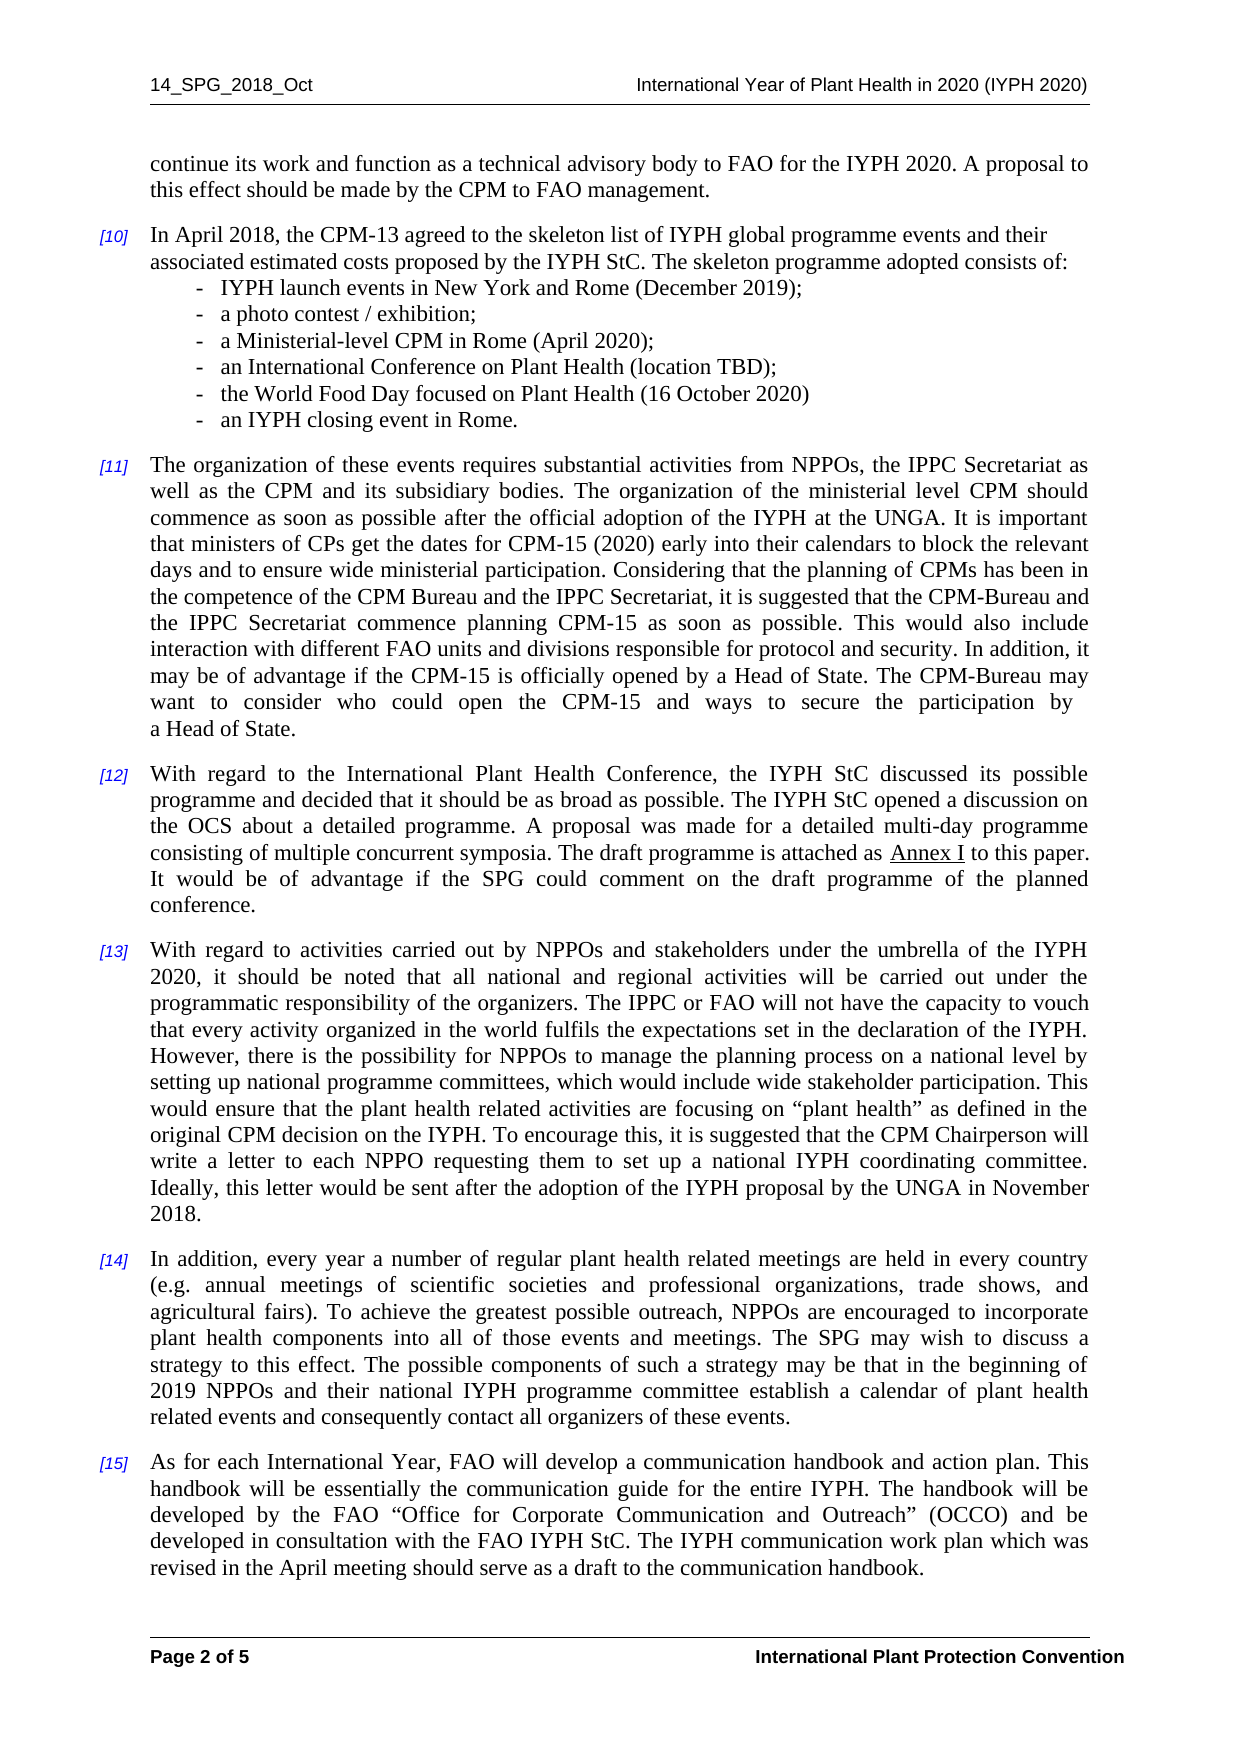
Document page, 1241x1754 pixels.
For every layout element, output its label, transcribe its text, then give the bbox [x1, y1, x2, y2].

text In addition, every year a number of regular plant health related meetings are held in every country (e.g. annual meetings of scientific societies and professional organizations, trade shows, and agricultural fairs). To achieve the greatest possible outreach, NPPOs are encouraged to incorporate plant health components into all of those events and meetings. The SPG may wish to discuss a strategy to this effect. The possible components of such a strategy may be that in the beginning of 2019 NPPOs and their national IYPH programme committee establish a calendar of plant health related events and consequently contact all organizers of these events. [100, 1245, 1090, 1430]
text With regard to activities carried out by NPPOs and stakeholders under the umbrella of the IYPH 2020, it should be noted that all national and regional activities will be carried out under the programmatic responsibility of the organizers. The IPPC or FAO will not have the capacity to vouch that every activity organized in the world fulfils the expectations set in the declaration of the IYPH. However, there is the possibility for NPPOs to manage the planning process on a national level by setting up national programme committees, which would include wide stakeholder participation. This would ensure that the plant health related activities are focusing on “plant health” as defined in the original CPM decision on the IYPH. To encourage this, it is suggested that the CPM Chairperson will write a letter to each NPPO requesting them to set up a national IYPH coordinating committee. Ideally, this letter would be sent after the adoption of the IYPH proposal by the UNGA in November 2018. [100, 937, 1090, 1226]
text The organization of these events requires substantial activities from NPPOs, the IPPC Secretariat as well as the CPM and its subsidiary bodies. The organization of the ministerial level CPM should commence as soon as possible after the official adoption of the IYPH at the UNGA. It is important that ministers of CPs get the dates for CPM-15 (2020) early into their calendars to block the relevant days and to ensure wide ministerial participation. Considering that the planning of CPMs has been in the competence of the CPM Bureau and the IPPC Secretariat, it is suggested that the CPM-Bureau and the IPPC Secretariat commence planning CPM-15 as soon as possible. This would also include interaction with different FAO units and divisions responsible for protocol and security. In addition, it may be of advantage if the CPM-15 is officially opened by a Head of State. The CPM-Bureau may want to consider who could open the CPM-15 and ways to secure the participation by a Head of State. [100, 451, 1090, 741]
text In April 2018, the CPM-13 agreed to the skeleton list of IYPH global programme events and their associated estimated costs proposed by the IYPH StC. The skeleton programme adopted consists of: - IYPH launch events in New York and Rome (December 2019); - a photo contest / exhibition; - a Ministerial-level CPM in Rome (April 2020); - an International Conference on Plant Health (location TBD); - the World Food Day focused on Plant Health (16 October 2020) - an IYPH closing event in Rome. [100, 221, 1090, 432]
text As for each International Year, FAO will develop a communication handbook and action plan. This handbook will be essentially the communication guide for the entire IYPH. The handbook will be developed by the FAO “Office for Corporate Communication and Outreach” (OCCO) and be developed in consultation with the FAO IYPH StC. The IYPH communication work plan which was revised in the April meeting should serve as a draft to the communication handbook. [100, 1448, 1090, 1580]
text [100, 150, 1090, 203]
text With regard to the International Plant Health Conference, the IYPH StC discussed its possible programme and decided that it should be as broad as possible. The IYPH StC opened a discussion on the OCS about a detailed programme. A proposal was made for a detailed multi-day programme consisting of multiple concurrent symposia. The draft programme is attached as Annex I to this paper. It would be of advantage if the SPG could comment on the draft programme of the planned conference. [100, 760, 1090, 918]
